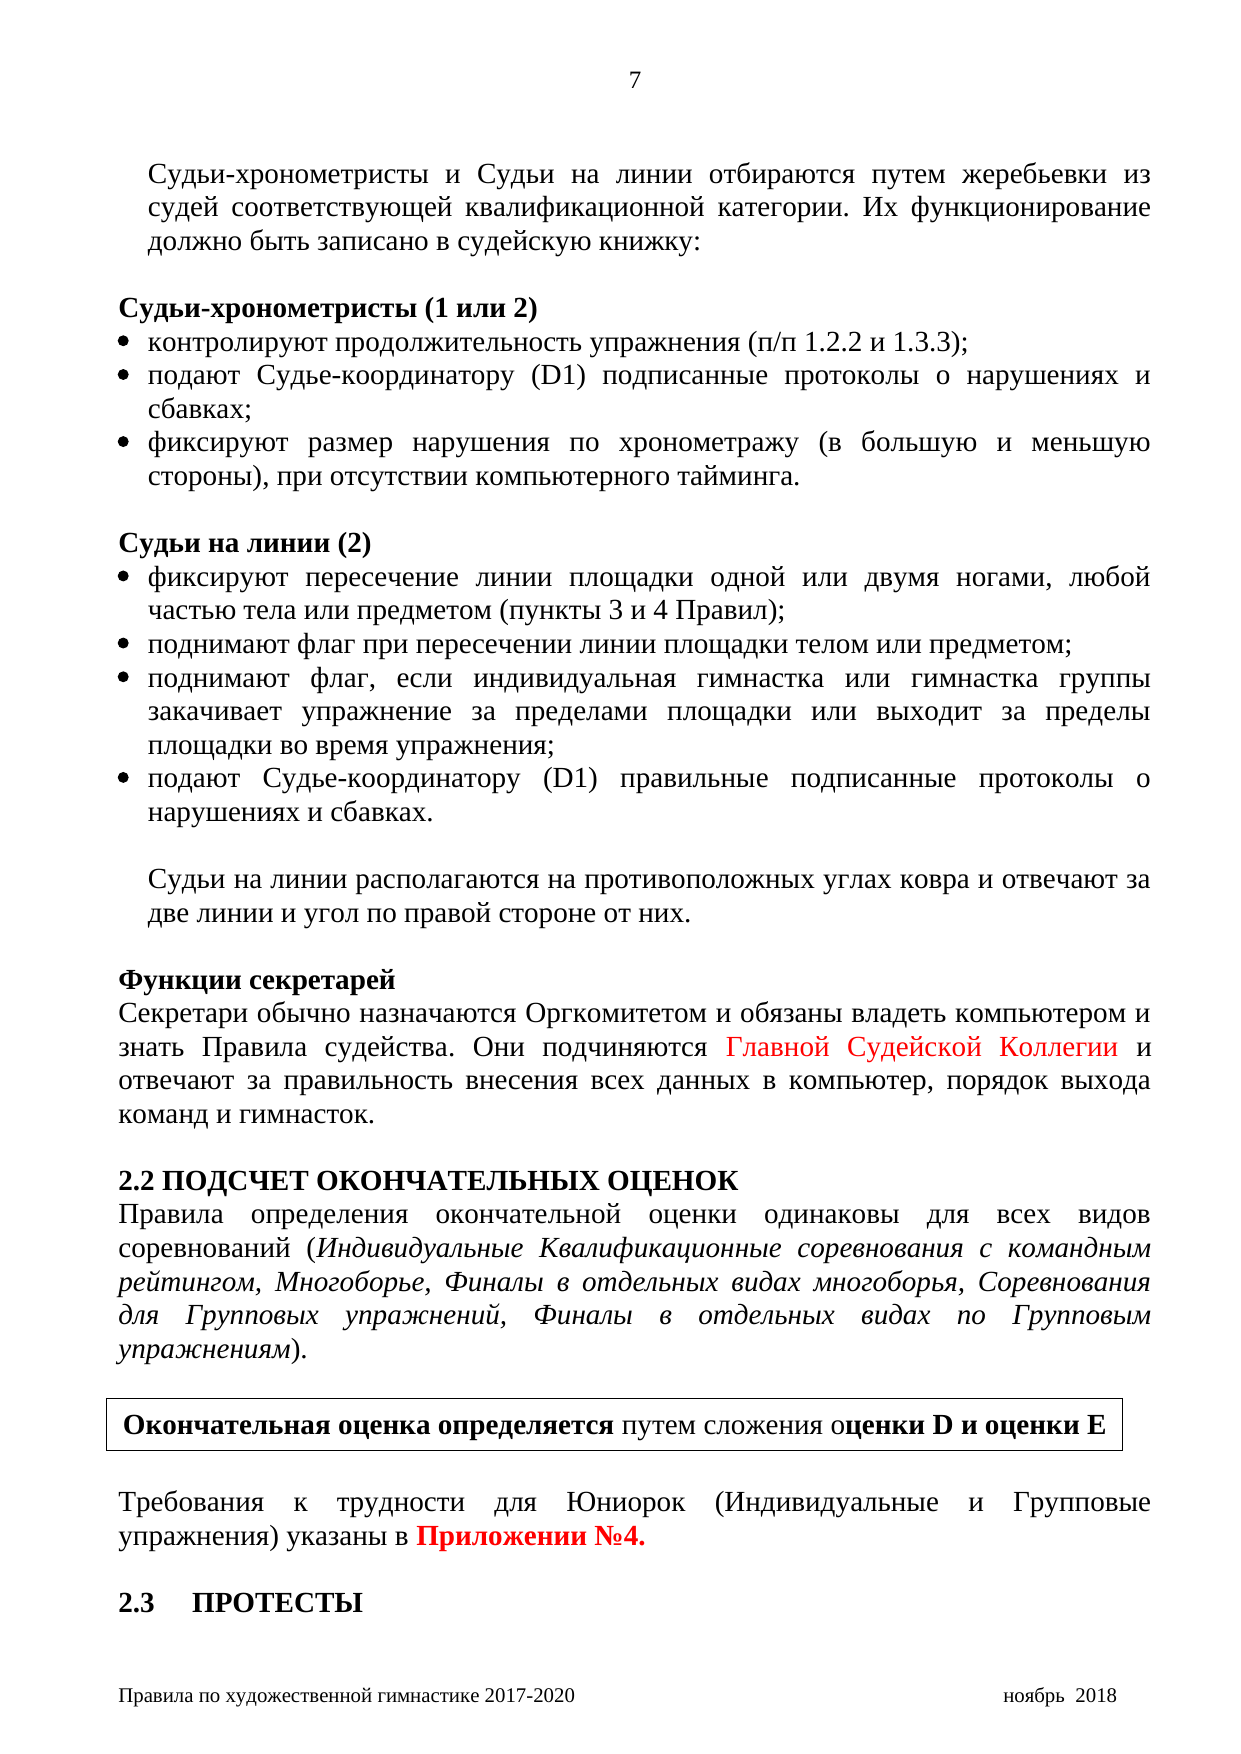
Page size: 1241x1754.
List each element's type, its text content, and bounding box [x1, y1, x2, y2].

list фиксируют пересечение линии площадки одной или двумя ногами, любой частью тела или предметом (пункты 3 и 4 Правил); [118, 559, 1152, 626]
list поднимают флаг, если индивидуальная гимнастка или гимнастка группы закачивает упражнение за пределами площадки или выходит за пределы площадки во время упражнения; [118, 660, 1152, 760]
text Функции секретарей [118, 962, 1152, 995]
list подают Судье-координатору (D1) подписанные протоколы о нарушениях и сбавках; [118, 357, 1152, 424]
text Требования к трудности для Юниорок (Индивидуальные и Групповые упражнения) указаны в Приложении №4. [118, 1484, 1152, 1551]
text Правила определения окончательной оценки одинаковы для всех видов соревнований (Индивидуальные Квалификационные соревнования с командным рейтингом, Многоборье, Финалы в отдельных видах многоборья, Соревнования для Групповых упражнений, Финалы в отдельных видах по Групповым упражнениям). [118, 1197, 1152, 1364]
text Судьи-хронометристы (1 или 2) [118, 290, 1152, 324]
text Секретари обычно назначаются Оргкомитетом и обязаны владеть компьютером и знать Правила судейства. Они подчиняются Главной Судейской Коллегии и отвечают за правильность внесения всех данных в компьютер, порядок выхода команд и гимнасток. [118, 995, 1152, 1129]
table_header Окончательная оценка определяется путем сложения оценки D и оценки Е [107, 1399, 1122, 1449]
text Судьи-хронометристы и Судьи на линии отбираются путем жеребьевки из судей соответствующей квалификационной категории. Их функционирование должно быть записано в судейскую книжку: [148, 156, 1152, 257]
list Судьи на линии располагаются на противоположных углах ковра и отвечают за две линии и угол по правой стороне от них. [148, 861, 1152, 928]
text Судьи на линии (2) [118, 525, 1152, 559]
list фиксируют размер нарушения по хронометражу (в большую и меньшую стороны), при отсутствии компьютерного тайминга. [118, 424, 1152, 492]
list поднимают флаг при пересечении линии площадки телом или предметом; [118, 626, 1152, 660]
list контролируют продолжительность упражнения (п/п 1.2.2 и 1.3.3); [118, 324, 1152, 357]
list подают Судье-координатору (D1) правильные подписанные протоколы о нарушениях и сбавках. [118, 760, 1152, 828]
text 2.2 ПОДСЧЕТ ОКОНЧАТЕЛЬНЫХ ОЦЕНОК [118, 1163, 1152, 1197]
text 2.3 ПРОТЕСТЫ [118, 1585, 1152, 1618]
